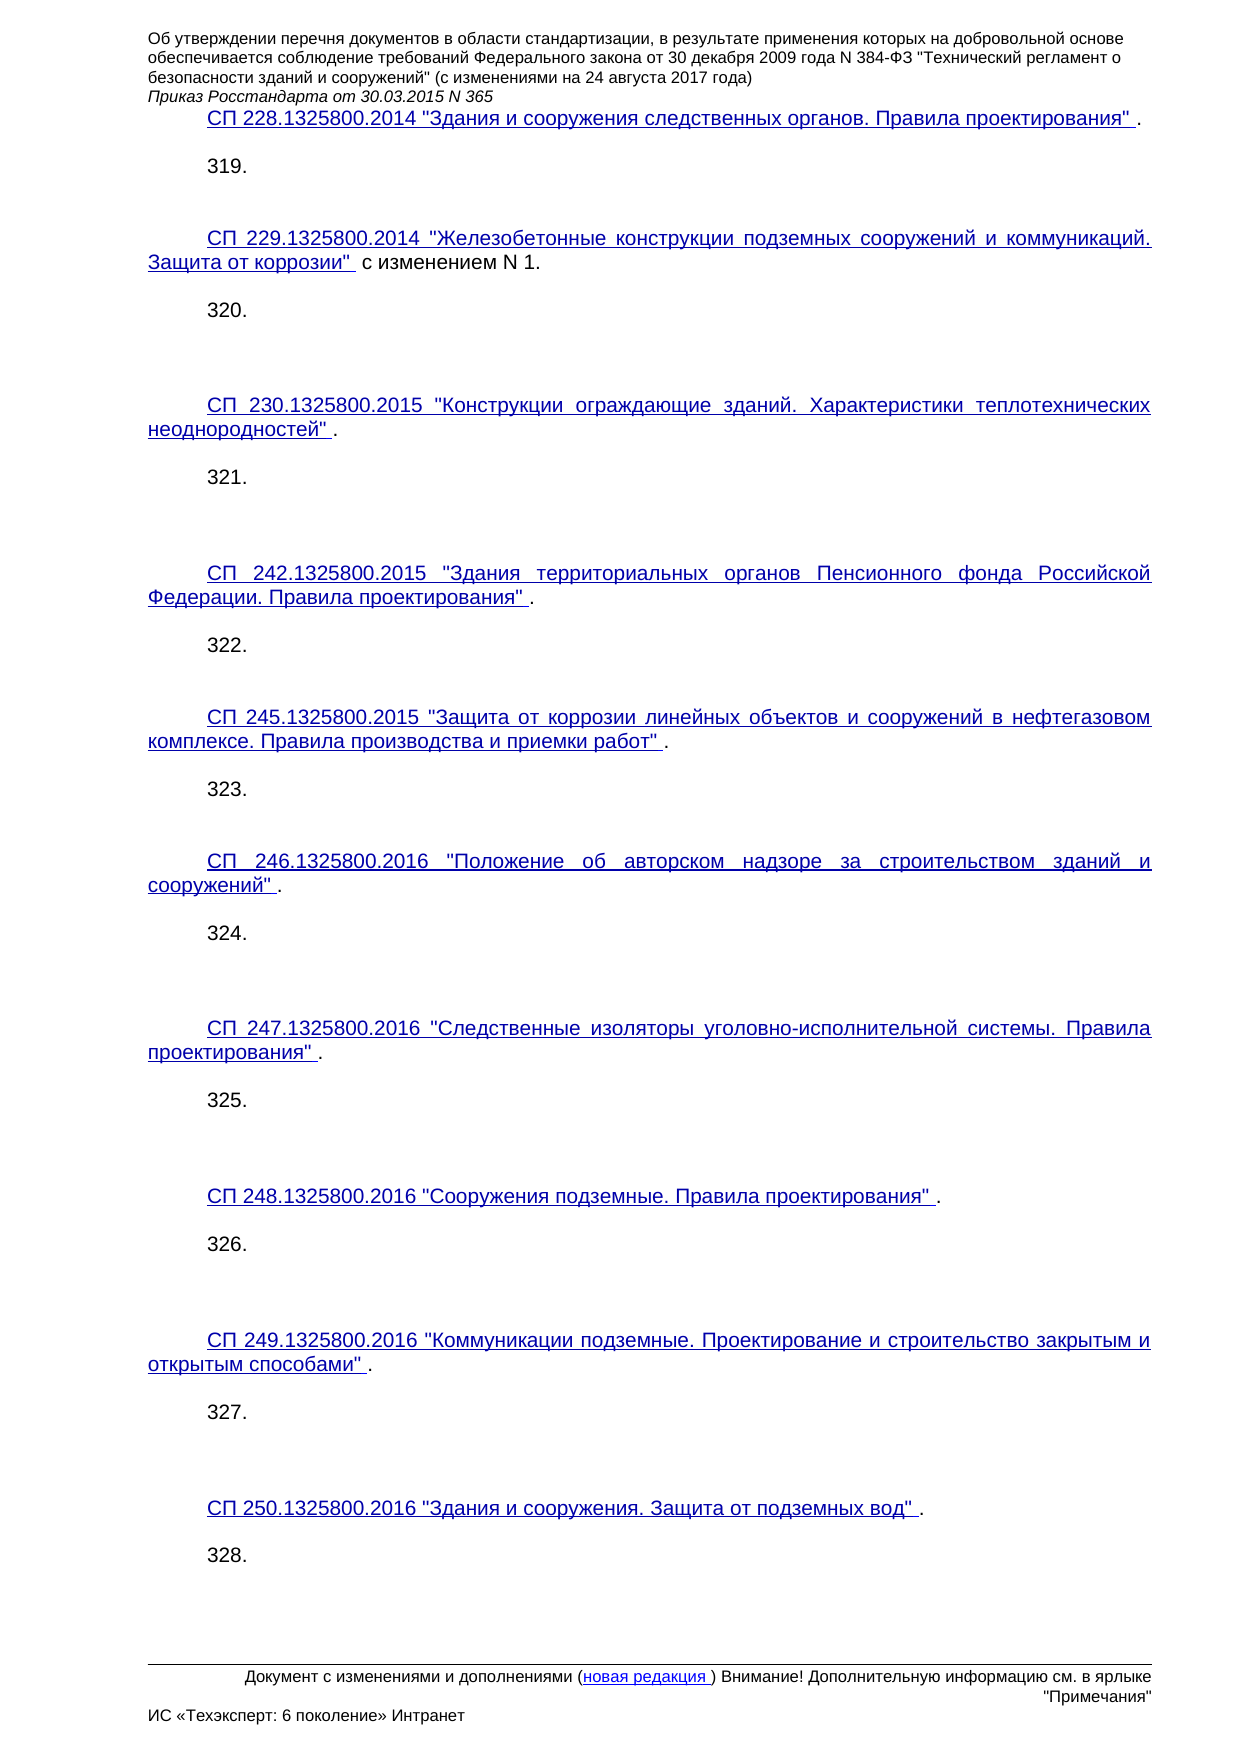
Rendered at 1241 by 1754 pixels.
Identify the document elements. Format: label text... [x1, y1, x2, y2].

text 323. [148, 777, 1152, 801]
text 324. [148, 920, 1152, 944]
text 327. [148, 1399, 1152, 1423]
text СП 228.1325800.2014 "Здания и сооружения следственных органов. Правила проектирования" . [148, 106, 1152, 130]
text СП 229.1325800.2014 "Железобетонные конструкции подземных сооружений и коммуникаций. Защита от коррозии" с изменением N 1. [148, 226, 1152, 273]
text 322. [148, 633, 1152, 657]
text СП 230.1325800.2015 "Конструкции ограждающие зданий. Характеристики теплотехнических неоднородностей" . [148, 393, 1152, 441]
text СП 245.1325800.2015 "Защита от коррозии линейных объектов и сооружений в нефтегазовом комплексе. Правила производства и приемки работ" . [148, 705, 1152, 753]
text СП 246.1325800.2016 "Положение об авторском надзоре за строительством зданий и сооружений" . [148, 848, 1152, 896]
text 320. [148, 297, 1152, 321]
text 321. [148, 465, 1152, 489]
text 325. [148, 1088, 1152, 1112]
text СП 247.1325800.2016 "Следственные изоляторы уголовно-исполнительной системы. Правила проектирования" . [148, 1016, 1152, 1064]
text СП 249.1325800.2016 "Коммуникации подземные. Проектирование и строительство закрытым и открытым способами" . [148, 1328, 1152, 1376]
text СП 242.1325800.2015 "Здания территориальных органов Пенсионного фонда Российской Федерации. Правила проектирования" . [148, 561, 1152, 609]
text 319. [148, 154, 1152, 178]
text СП 248.1325800.2016 "Сооружения подземные. Правила проектирования" . [148, 1184, 1152, 1208]
text 328. [148, 1543, 1152, 1567]
text 326. [148, 1232, 1152, 1256]
text СП 250.1325800.2016 "Здания и сооружения. Защита от подземных вод" . [148, 1495, 1152, 1519]
